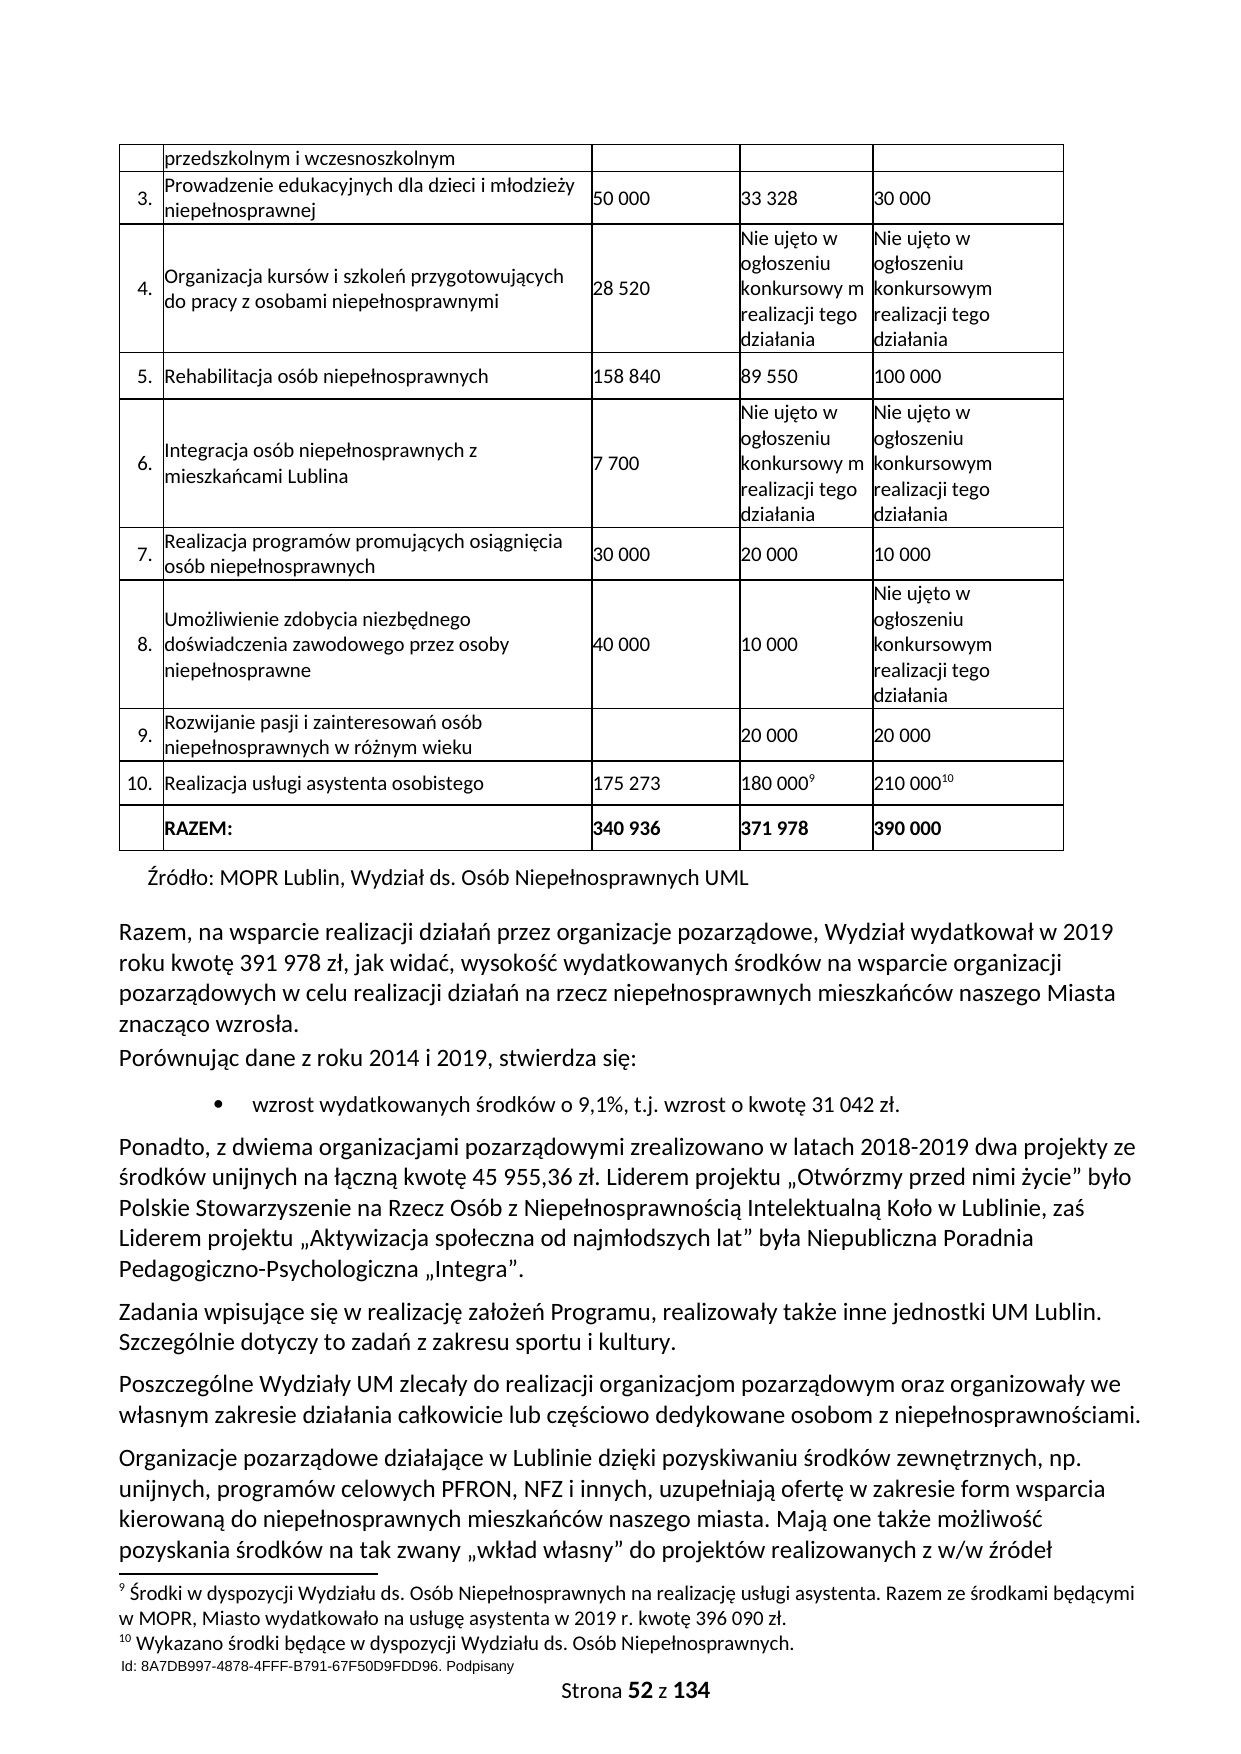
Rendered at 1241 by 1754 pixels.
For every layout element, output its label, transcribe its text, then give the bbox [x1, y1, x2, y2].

text Zadania wpisujące się w realizację założeń Programu, realizowały także inne jednostki UM Lublin. Szczególnie dotyczy to zadań z zakresu sportu i kultury. [119, 1296, 1153, 1357]
text Ponadto, z dwiema organizacjami pozarządowymi zrealizowano w latach 2018-2019 dwa projekty ze środków unijnych na łączną kwotę 45 955,36 zł. Liderem projektu „Otwórzmy przed nimi życie” było Polskie Stowarzyszenie na Rzecz Osób z Niepełnosprawnością Intelektualną Koło w Lublinie, zaś Liderem projektu „Aktywizacja społeczna od najmłodszych lat” była Niepubliczna Poradnia Pedagogiczno-Psychologiczna „Integra”. [119, 1131, 1153, 1283]
text Poszczególne Wydziały UM zlecały do realizacji organizacjom pozarządowym oraz organizowały we własnym zakresie działania całkowicie lub częściowo dedykowane osobom z niepełnosprawnościami. [119, 1369, 1153, 1430]
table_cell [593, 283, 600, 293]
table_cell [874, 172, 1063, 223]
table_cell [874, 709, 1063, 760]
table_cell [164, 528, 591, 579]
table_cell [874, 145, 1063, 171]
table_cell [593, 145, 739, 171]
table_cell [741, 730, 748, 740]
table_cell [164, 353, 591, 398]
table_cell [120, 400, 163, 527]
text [119, 1442, 1153, 1564]
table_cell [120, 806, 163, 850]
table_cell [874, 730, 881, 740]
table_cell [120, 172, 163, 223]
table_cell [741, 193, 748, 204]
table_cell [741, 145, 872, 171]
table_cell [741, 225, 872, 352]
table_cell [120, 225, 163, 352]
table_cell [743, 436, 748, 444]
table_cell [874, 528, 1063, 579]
text Razem, na wsparcie realizacji działań przez organizacje pozarządowe, Wydział wydatkował w 2019 roku kwotę 391 978 zł, jak widać, wysokość wydatkowanych środków na wsparcie organizacji pozarządowych w celu realizacji działań na rzecz niepełnosprawnych mieszkańców naszego Miasta znacząco wzrosła. [119, 916, 1153, 1038]
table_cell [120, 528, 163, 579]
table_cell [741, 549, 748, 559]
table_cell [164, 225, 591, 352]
text Porównując dane z roku 2014 i 2019, stwierdza się: [119, 1042, 1153, 1073]
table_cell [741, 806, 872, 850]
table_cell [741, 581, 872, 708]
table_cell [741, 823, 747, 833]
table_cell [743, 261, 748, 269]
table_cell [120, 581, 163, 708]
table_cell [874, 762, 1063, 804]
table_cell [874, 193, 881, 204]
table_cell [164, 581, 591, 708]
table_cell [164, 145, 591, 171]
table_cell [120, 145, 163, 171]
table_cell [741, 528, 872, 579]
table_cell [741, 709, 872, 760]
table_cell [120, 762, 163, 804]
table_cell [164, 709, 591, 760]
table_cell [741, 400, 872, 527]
list wzrost wydatkowanych środków o 9,1%, t.j. wzrost o kwotę 31 042 zł. [214, 1090, 1153, 1118]
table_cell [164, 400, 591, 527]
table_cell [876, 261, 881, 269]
text Źródło: MOPR Lublin, Wydział ds. Osób Niepełnosprawnych UML [147, 863, 1153, 891]
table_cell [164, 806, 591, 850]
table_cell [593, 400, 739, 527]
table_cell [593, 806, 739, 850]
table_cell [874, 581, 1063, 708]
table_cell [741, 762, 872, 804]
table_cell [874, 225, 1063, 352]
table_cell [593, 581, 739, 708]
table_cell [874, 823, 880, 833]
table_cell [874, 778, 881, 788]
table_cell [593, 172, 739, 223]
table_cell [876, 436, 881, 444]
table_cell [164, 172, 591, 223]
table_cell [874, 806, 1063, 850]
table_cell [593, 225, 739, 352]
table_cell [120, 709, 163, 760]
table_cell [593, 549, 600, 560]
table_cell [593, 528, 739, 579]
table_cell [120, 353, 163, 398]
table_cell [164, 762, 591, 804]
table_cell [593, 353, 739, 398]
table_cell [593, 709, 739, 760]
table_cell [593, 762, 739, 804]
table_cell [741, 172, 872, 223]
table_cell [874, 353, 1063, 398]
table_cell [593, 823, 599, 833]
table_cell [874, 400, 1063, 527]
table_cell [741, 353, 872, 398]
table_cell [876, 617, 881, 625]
